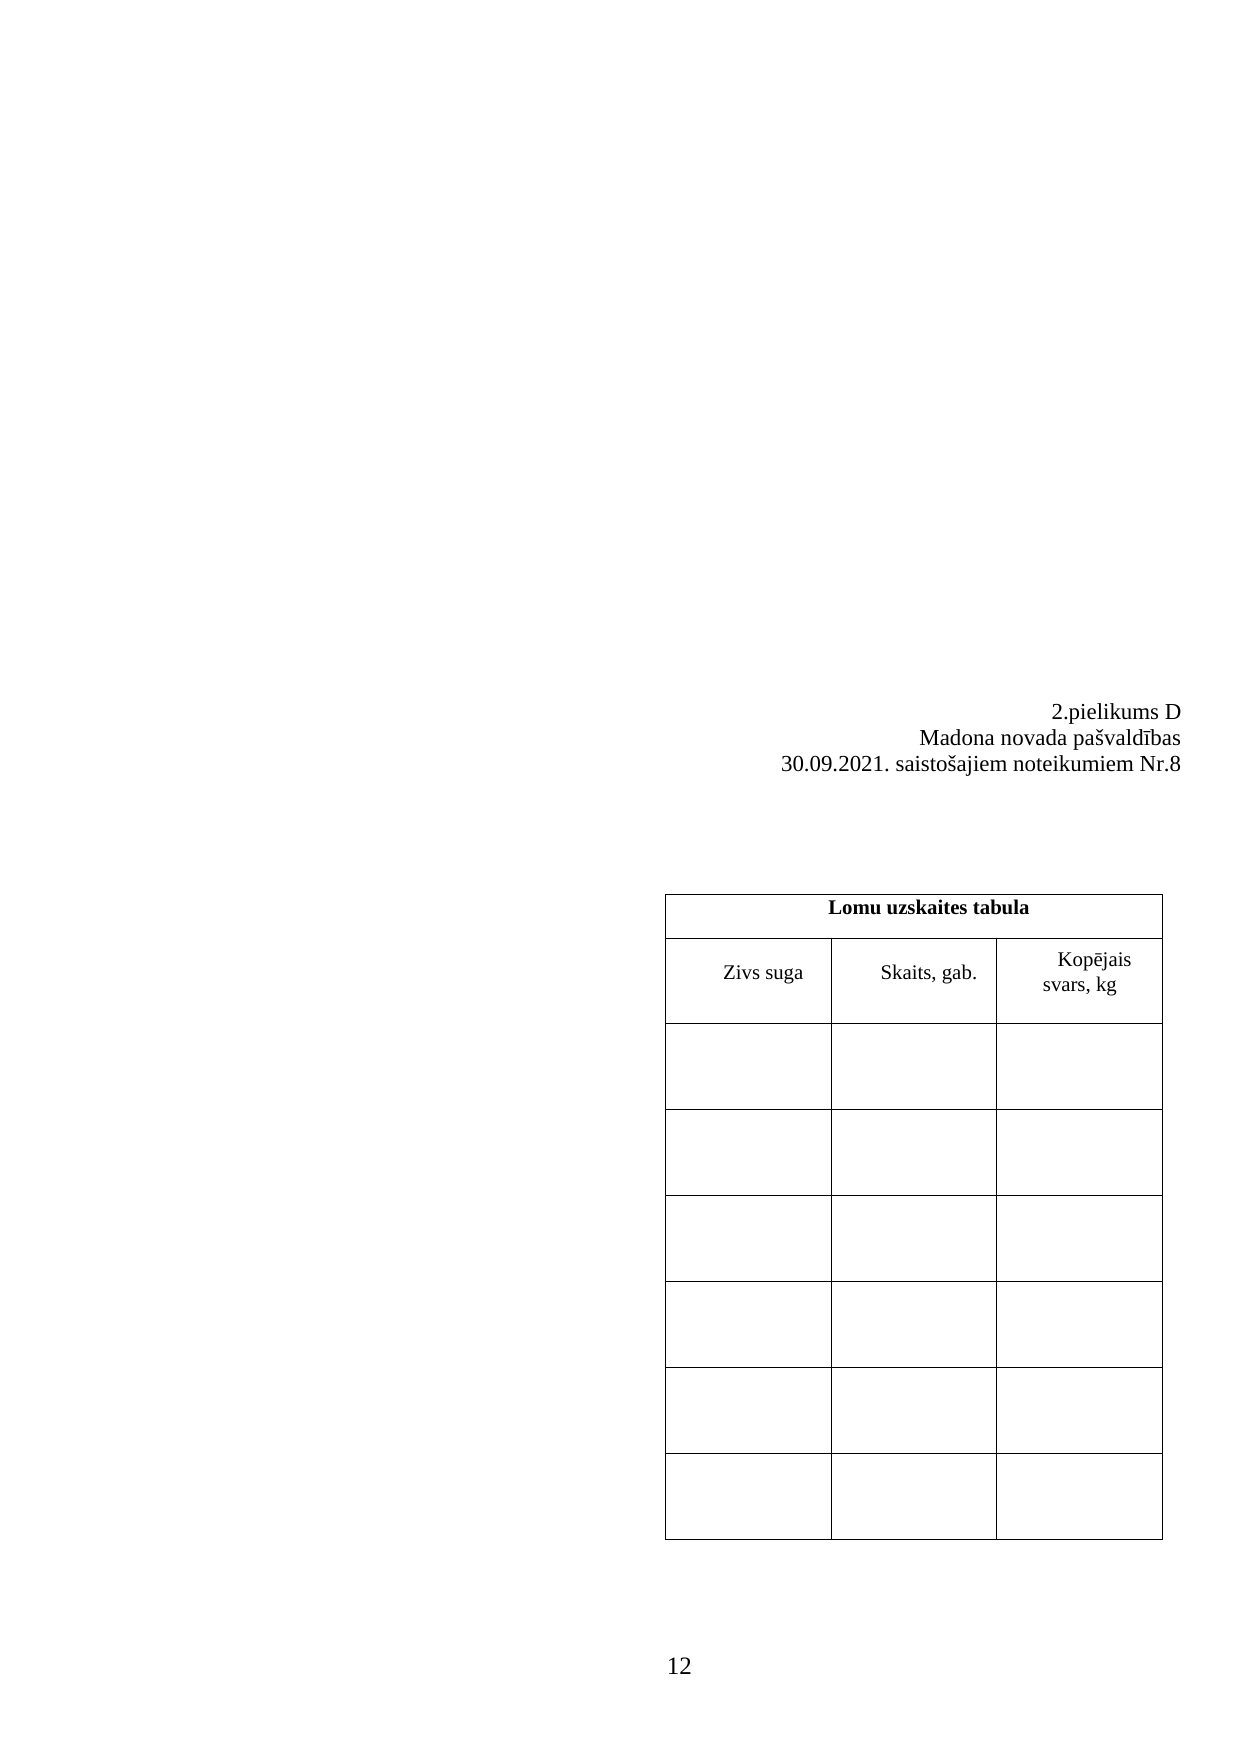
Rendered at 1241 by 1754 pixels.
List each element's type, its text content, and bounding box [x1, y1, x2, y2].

table_cell [997, 1024, 1162, 1109]
table_cell Skaits, gab. [832, 939, 996, 1023]
text 30.09.2021. saistošajiem noteikumiem Nr.8 [177, 750, 1181, 777]
table_cell [832, 1368, 996, 1453]
table_cell [666, 1024, 831, 1109]
text 2.pielikums D [177, 698, 1181, 724]
table_cell Zivs suga [666, 939, 831, 1023]
table_cell [666, 1282, 831, 1367]
table_cell Kopējais svars, kg [997, 939, 1162, 1023]
table_cell [997, 1368, 1162, 1453]
table_cell [832, 1110, 996, 1195]
table_cell [997, 1282, 1162, 1367]
text Madona novada pašvaldības [177, 724, 1181, 750]
table_cell [997, 1454, 1162, 1539]
table_cell [666, 1196, 831, 1281]
table_cell [832, 1024, 996, 1109]
table_cell [666, 1368, 831, 1453]
table_cell [832, 1282, 996, 1367]
table_cell [666, 1110, 831, 1195]
table_cell [997, 1196, 1162, 1281]
table_cell [832, 1454, 996, 1539]
table_cell [666, 1454, 831, 1539]
table_header Lomu uzskaites tabula [666, 895, 1162, 937]
table_cell [997, 1110, 1162, 1195]
table_cell [832, 1196, 996, 1281]
